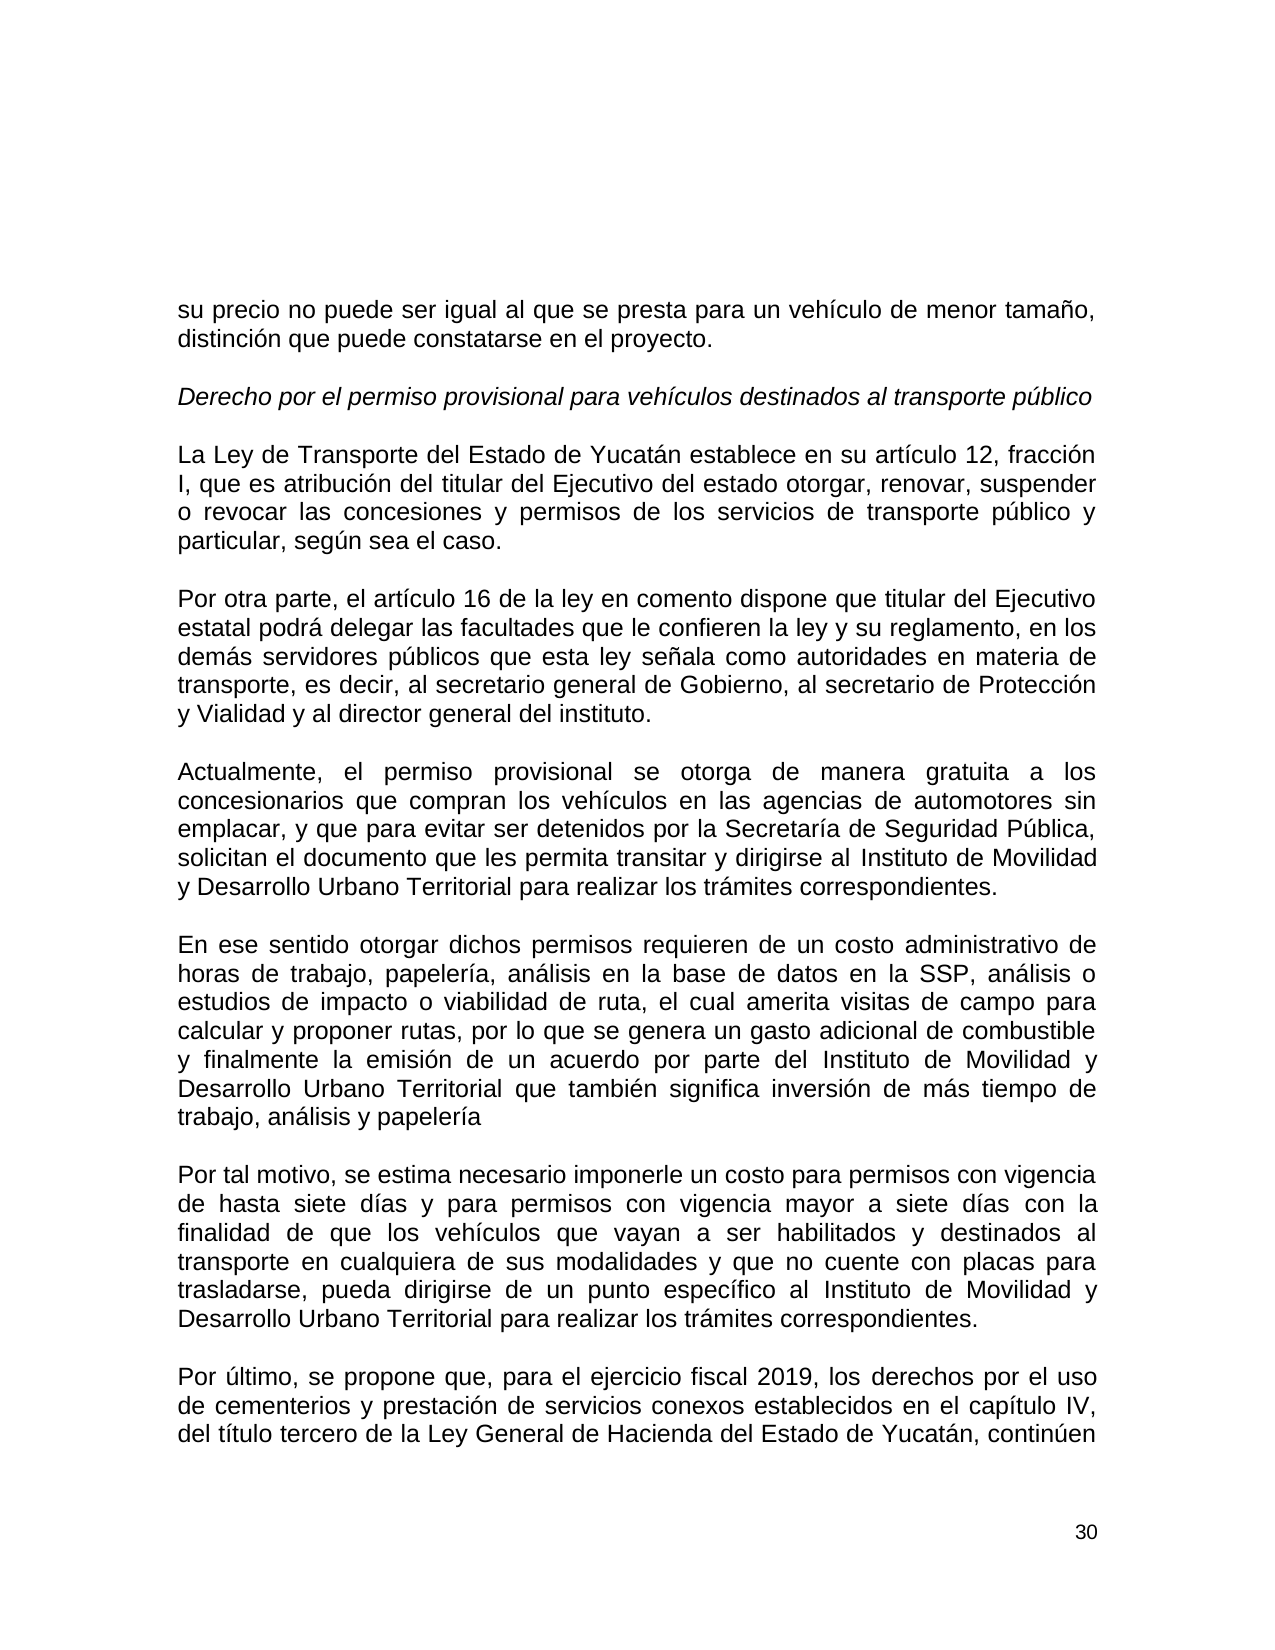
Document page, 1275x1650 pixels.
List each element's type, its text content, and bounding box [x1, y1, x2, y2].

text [177, 295, 1098, 353]
text Actualmente, el permiso provisional se otorga de manera gratuita a los concesionarios que compran los vehículos en las agencias de automotores sin emplacar, y que para evitar ser detenidos por la Secretaría de Seguridad Pública, solicitan el documento que les permita transitar y dirigirse al Instituto de Movilidad y Desarrollo Urbano Territorial para realizar los trámites correspondientes. [177, 757, 1098, 901]
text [177, 1362, 1098, 1448]
text Por otra parte, el artículo 16 de la ley en comento dispone que titular del Ejecutivo estatal podrá delegar las facultades que le confieren la ley y su reglamento, en los demás servidores públicos que esta ley señala como autoridades en materia de transporte, es decir, al secretario general de Gobierno, al secretario de Protección y Vialidad y al director general del instituto. [177, 584, 1098, 728]
text En ese sentido otorgar dichos permisos requieren de un costo administrativo de horas de trabajo, papelería, análisis en la base de datos en la SSP, análisis o estudios de impacto o viabilidad de ruta, el cual amerita visitas de campo para calcular y proponer rutas, por lo que se genera un gasto adicional de combustible y finalmente la emisión de un acuerdo por parte del Instituto de Movilidad y Desarrollo Urbano Territorial que también significa inversión de más tiempo de trabajo, análisis y papelería [177, 930, 1098, 1131]
text Por tal motivo, se estima necesario imponerle un costo para permisos con vigencia de hasta siete días y para permisos con vigencia mayor a siete días con la finalidad de que los vehículos que vayan a ser habilitados y destinados al transporte en cualquiera de sus modalidades y que no cuente con placas para trasladarse, pueda dirigirse de un punto específico al Instituto de Movilidad y Desarrollo Urbano Territorial para realizar los trámites correspondientes. [177, 1160, 1098, 1333]
text La Ley de Transporte del Estado de Yucatán establece en su artículo 12, fracción I, que es atribución del titular del Ejecutivo del estado otorgar, renovar, suspender o revocar las concesiones y permisos de los servicios de transporte público y particular, según sea el caso. [177, 440, 1098, 555]
text Derecho por el permiso provisional para vehículos destinados al transporte público [177, 382, 1098, 411]
